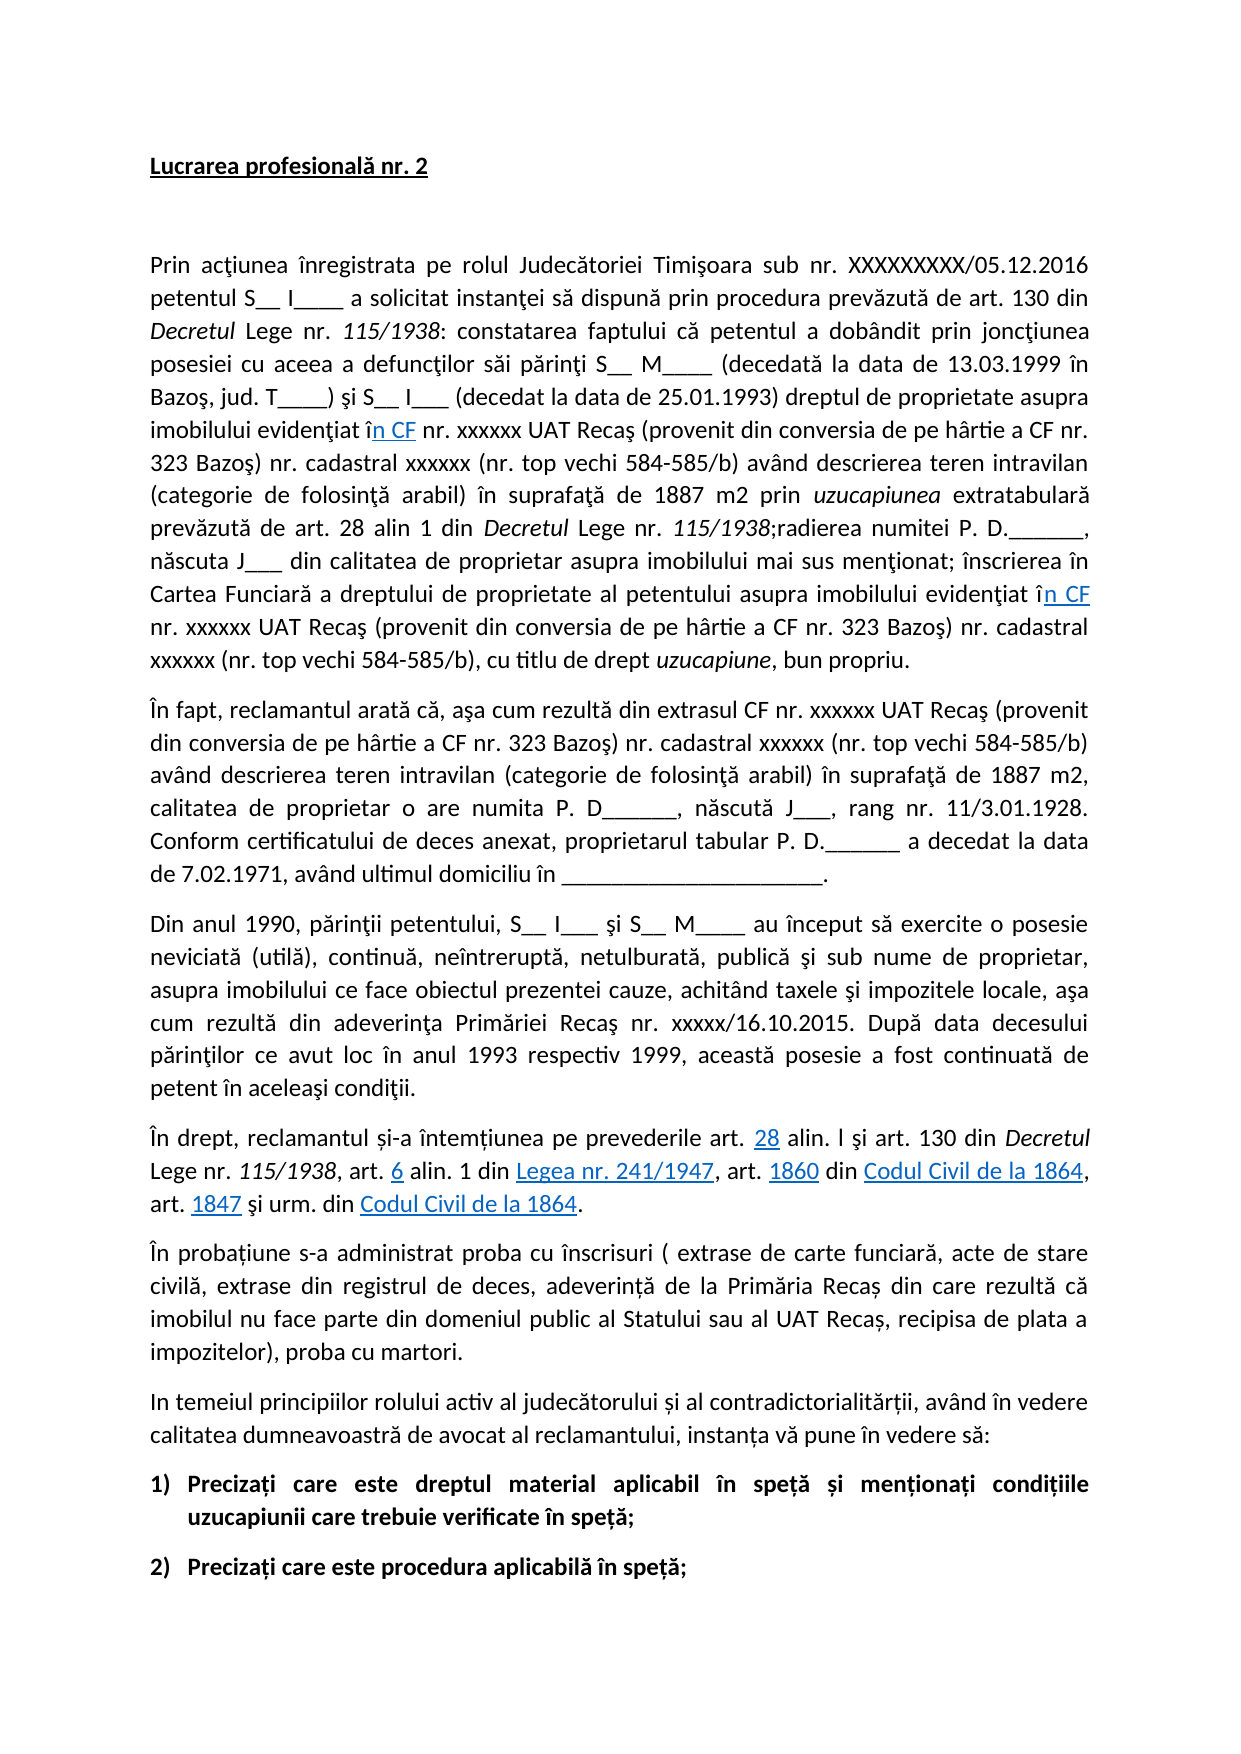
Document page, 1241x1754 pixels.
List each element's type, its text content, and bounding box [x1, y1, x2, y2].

text In temeiul principiilor rolului activ al judecătorului și al contradictorialitărții, având în vedere calitatea dumneavoastră de avocat al reclamantului, instanța vă pune în vedere să: [150, 1386, 1090, 1449]
list Precizați care este dreptul material aplicabil în speță și menționați condițiile uzucapiunii care trebuie verificate în speță; [150, 1468, 1090, 1532]
list Precizați care este procedura aplicabilă în speță; [150, 1551, 1090, 1581]
text În drept, reclamantul și-a întemțiunea pe prevederile art. 28 alin. l şi art. 130 din Decretul Lege nr. 115/1938, art. 6 alin. 1 din Legea nr. 241/1947, art. 1860 din Codul Civil de la 1864, art. 1847 şi urm. din Codul Civil de la 1864. [150, 1122, 1090, 1218]
text În fapt, reclamantul arată că, aşa cum rezultă din extrasul CF nr. xxxxxx UAT Recaş (provenit din conversia de pe hârtie a CF nr. 323 Bazoş) nr. cadastral xxxxxx (nr. top vechi 584-585/b) având descrierea teren intravilan (categorie de folosinţă arabil) în suprafaţă de 1887 m2, calitatea de proprietar o are numita P. D______, născută J___, rang nr. 11/3.01.1928. Conform certificatului de deces anexat, proprietarul tabular P. D.______ a decedat la data de 7.02.1971, având ultimul domiciliu în _____________________. [150, 694, 1090, 889]
text În probațiune s-a administrat proba cu înscrisuri ( extrase de carte funciară, acte de stare civilă, extrase din registrul de deces, adeverință de la Primăria Recaș din care rezultă că imobilul nu face parte din domeniul public al Statului sau al UAT Recaș, recipisa de plata a impozitelor), proba cu martori. [150, 1237, 1090, 1367]
text Din anul 1990, părinţii petentului, S__ I___ şi S__ M____ au început să exercite o posesie neviciată (utilă), continuă, neîntreruptă, netulburată, publică şi sub nume de proprietar, asupra imobilului ce face obiectul prezentei cauze, achitând taxele şi impozitele locale, aşa cum rezultă din adeverinţa Primăriei Recaş nr. xxxxx/16.10.2015. După data decesului părinţilor ce avut loc în anul 1993 respectiv 1999, această posesie a fost continuată de petent în aceleaşi condiţii. [150, 908, 1090, 1103]
text Prin acţiunea înregistrata pe rolul Judecătoriei Timişoara sub nr. XXXXXXXXX/05.12.2016 petentul S__ I____ a solicitat instanţei să dispună prin procedura prevăzută de art. 130 din Decretul Lege nr. 115/1938: constatarea faptului că petentul a dobândit prin joncţiunea posesiei cu aceea a defuncţilor săi părinţi S__ M____ (decedată la data de 13.03.1999 în Bazoş, jud. T____) şi S__ I___ (decedat la data de 25.01.1993) dreptul de proprietate asupra imobilului evidenţiat în CF nr. xxxxxx UAT Recaş (provenit din conversia de pe hârtie a CF nr. 323 Bazoş) nr. cadastral xxxxxx (nr. top vechi 584-585/b) având descrierea teren intravilan (categorie de folosinţă arabil) în suprafaţă de 1887 m2 prin uzucapiunea extratabulară prevăzută de art. 28 alin 1 din Decretul Lege nr. 115/1938;radierea numitei P. D.______, născuta J___ din calitatea de proprietar asupra imobilului mai sus menţionat; înscrierea în Cartea Funciară a dreptului de proprietate al petentului asupra imobilului evidenţiat în CF nr. xxxxxx UAT Recaş (provenit din conversia de pe hârtie a CF nr. 323 Bazoş) nr. cadastral xxxxxx (nr. top vechi 584-585/b), cu titlu de drept uzucapiune, bun propriu. [150, 249, 1090, 675]
text Lucrarea profesională nr. 2 [150, 150, 1090, 181]
